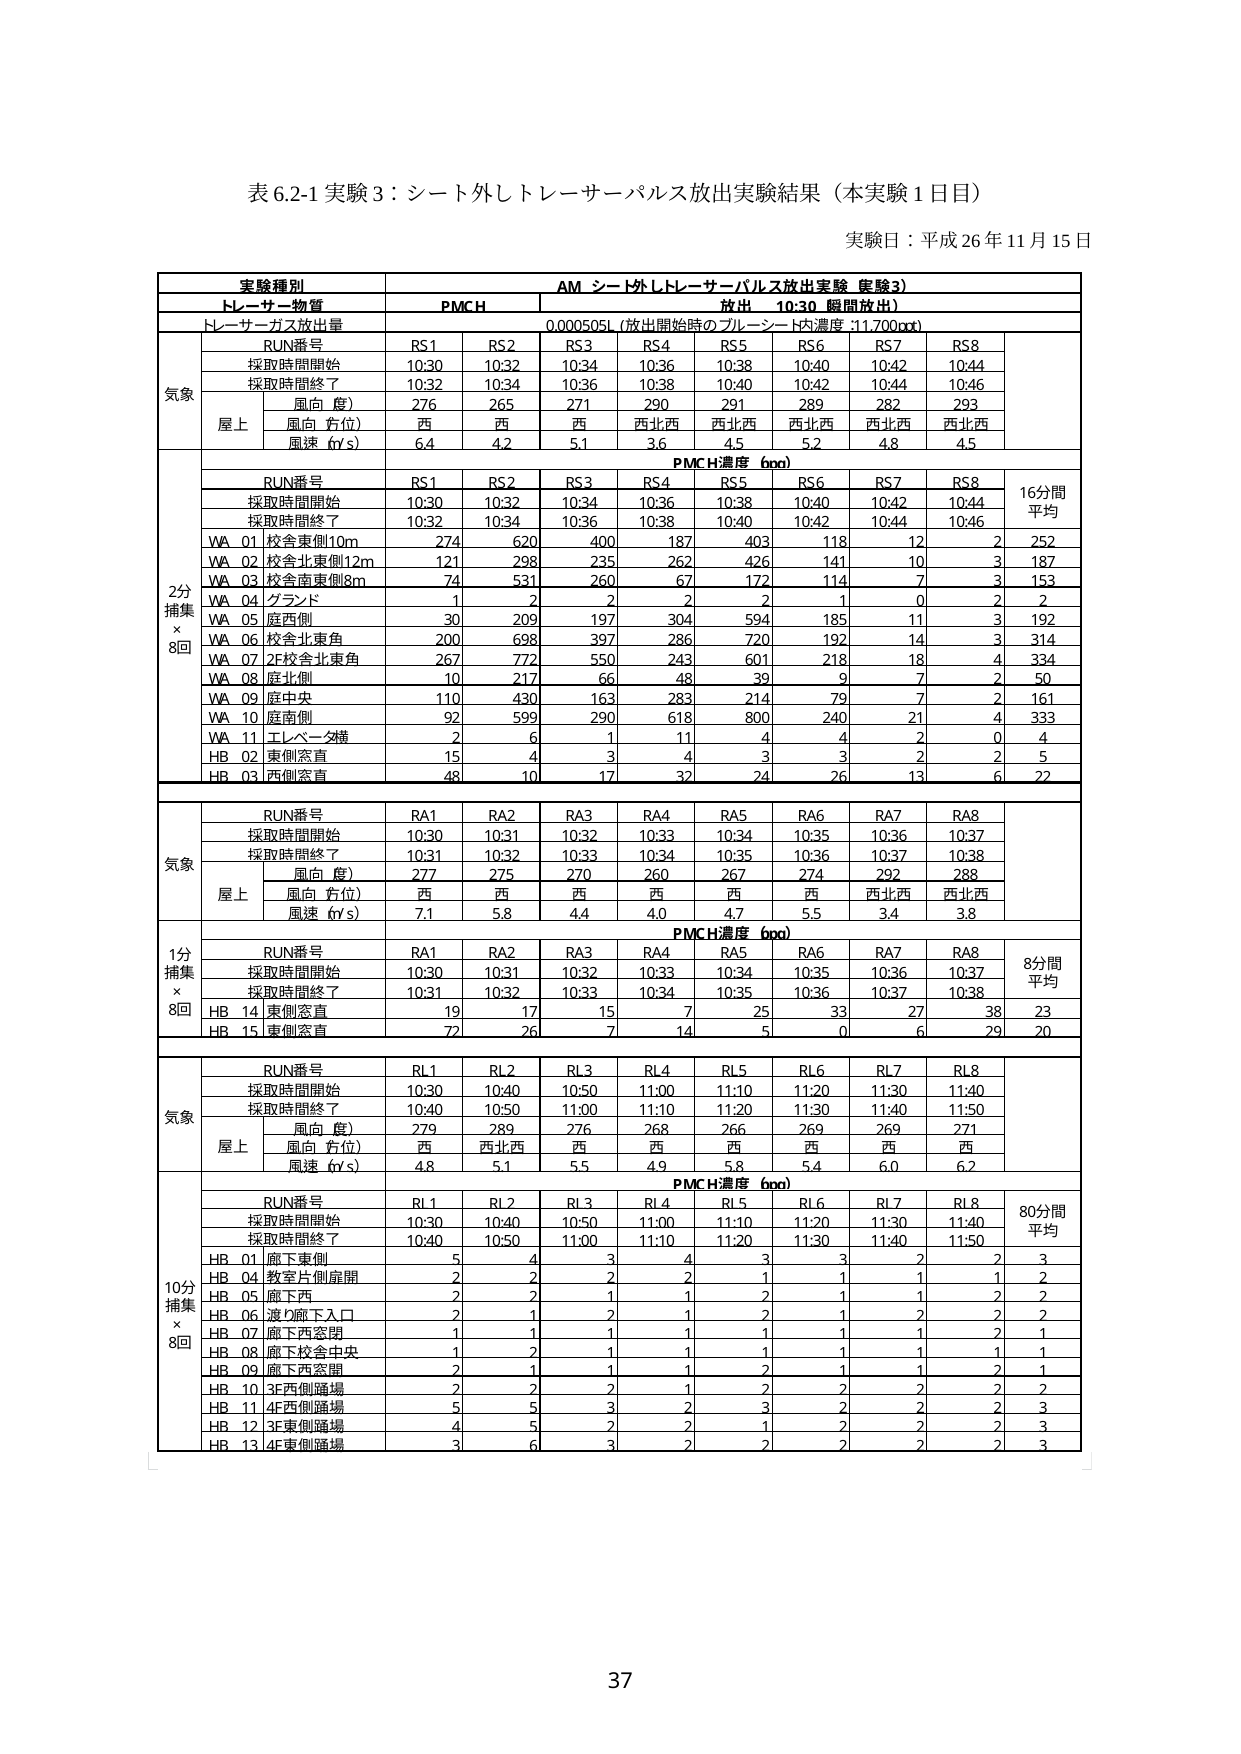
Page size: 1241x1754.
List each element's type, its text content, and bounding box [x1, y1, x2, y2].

text 実験日：平成26年11月15日 [148, 221, 1092, 256]
text 表6.2-1 実験3：シート外しトレーサーパルス放出実験結果（本実験1日目） [148, 174, 1092, 209]
